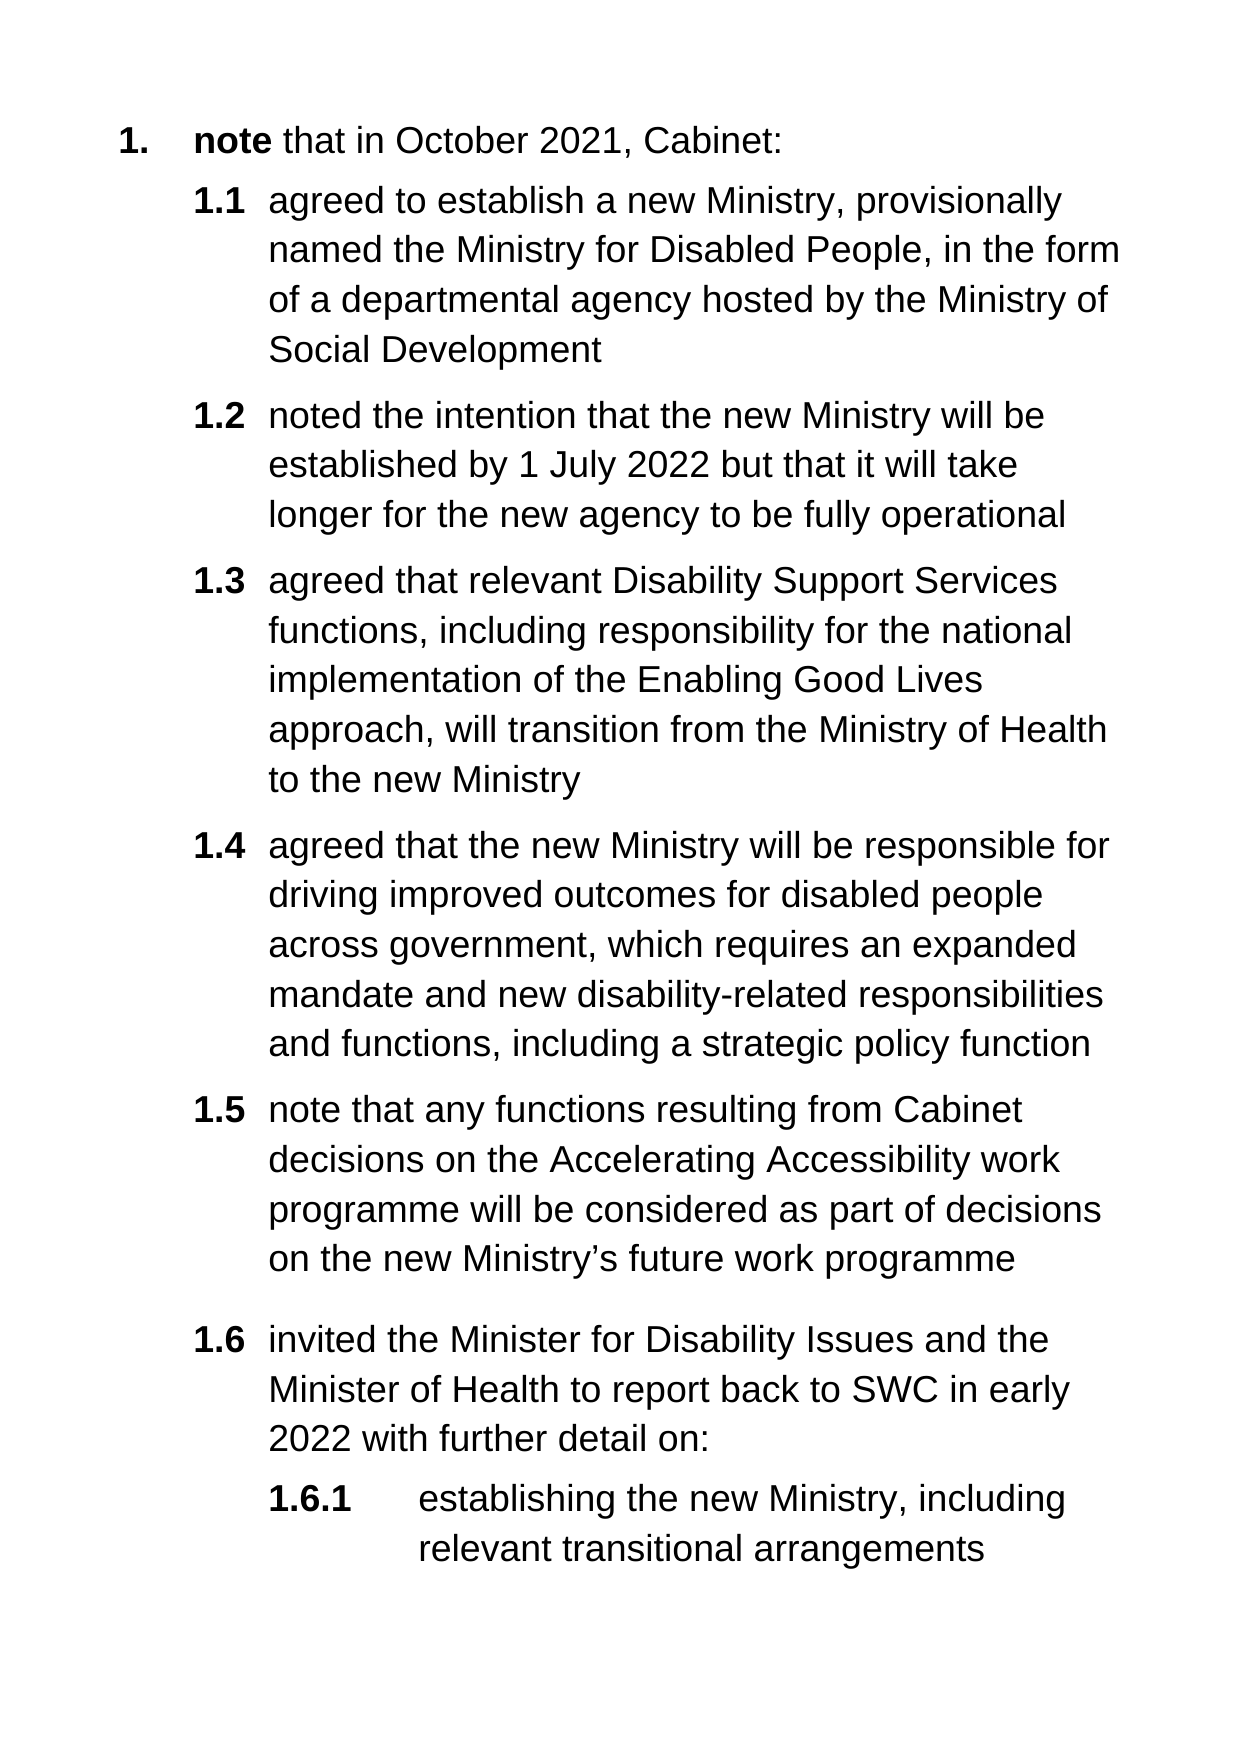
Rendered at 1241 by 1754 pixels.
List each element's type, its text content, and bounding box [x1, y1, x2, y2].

list note that any functions resulting from Cabinet decisions on the Accelerating Accessibility work programme will be considered as part of decisions on the new Ministry’s future work programme [193, 1088, 1122, 1279]
text 1.3 agreed that relevant Disability Support Services functions, including responsibility for the national implementation of the Enabling Good Lives approach, will transition from the Ministry of Health to the new Ministry [193, 558, 1122, 800]
text 1.2 noted the intention that the new Ministry will be established by 1 July 2022 but that it will take longer for the new agency to be fully operational [193, 393, 1122, 535]
text 1.4 agreed that the new Ministry will be responsible for driving improved outcomes for disabled people across government, which requires an expanded mandate and new disability-related responsibilities and functions, including a strategic policy function [193, 823, 1122, 1064]
text 1.6.1 establishing the new Ministry, including relevant transitional arrangements [268, 1476, 1122, 1569]
text 1. note that in October 2021, Cabinet: [118, 118, 1122, 161]
text 1.6 invited the Minister for Disability Issues and the Minister of Health to report back to SWC in early 2022 with further detail on: [193, 1317, 1122, 1459]
text 1.1 agreed to establish a new Ministry, provisionally named the Ministry for Disabled People, in the form of a departmental agency hosted by the Ministry of Social Development [193, 178, 1122, 370]
